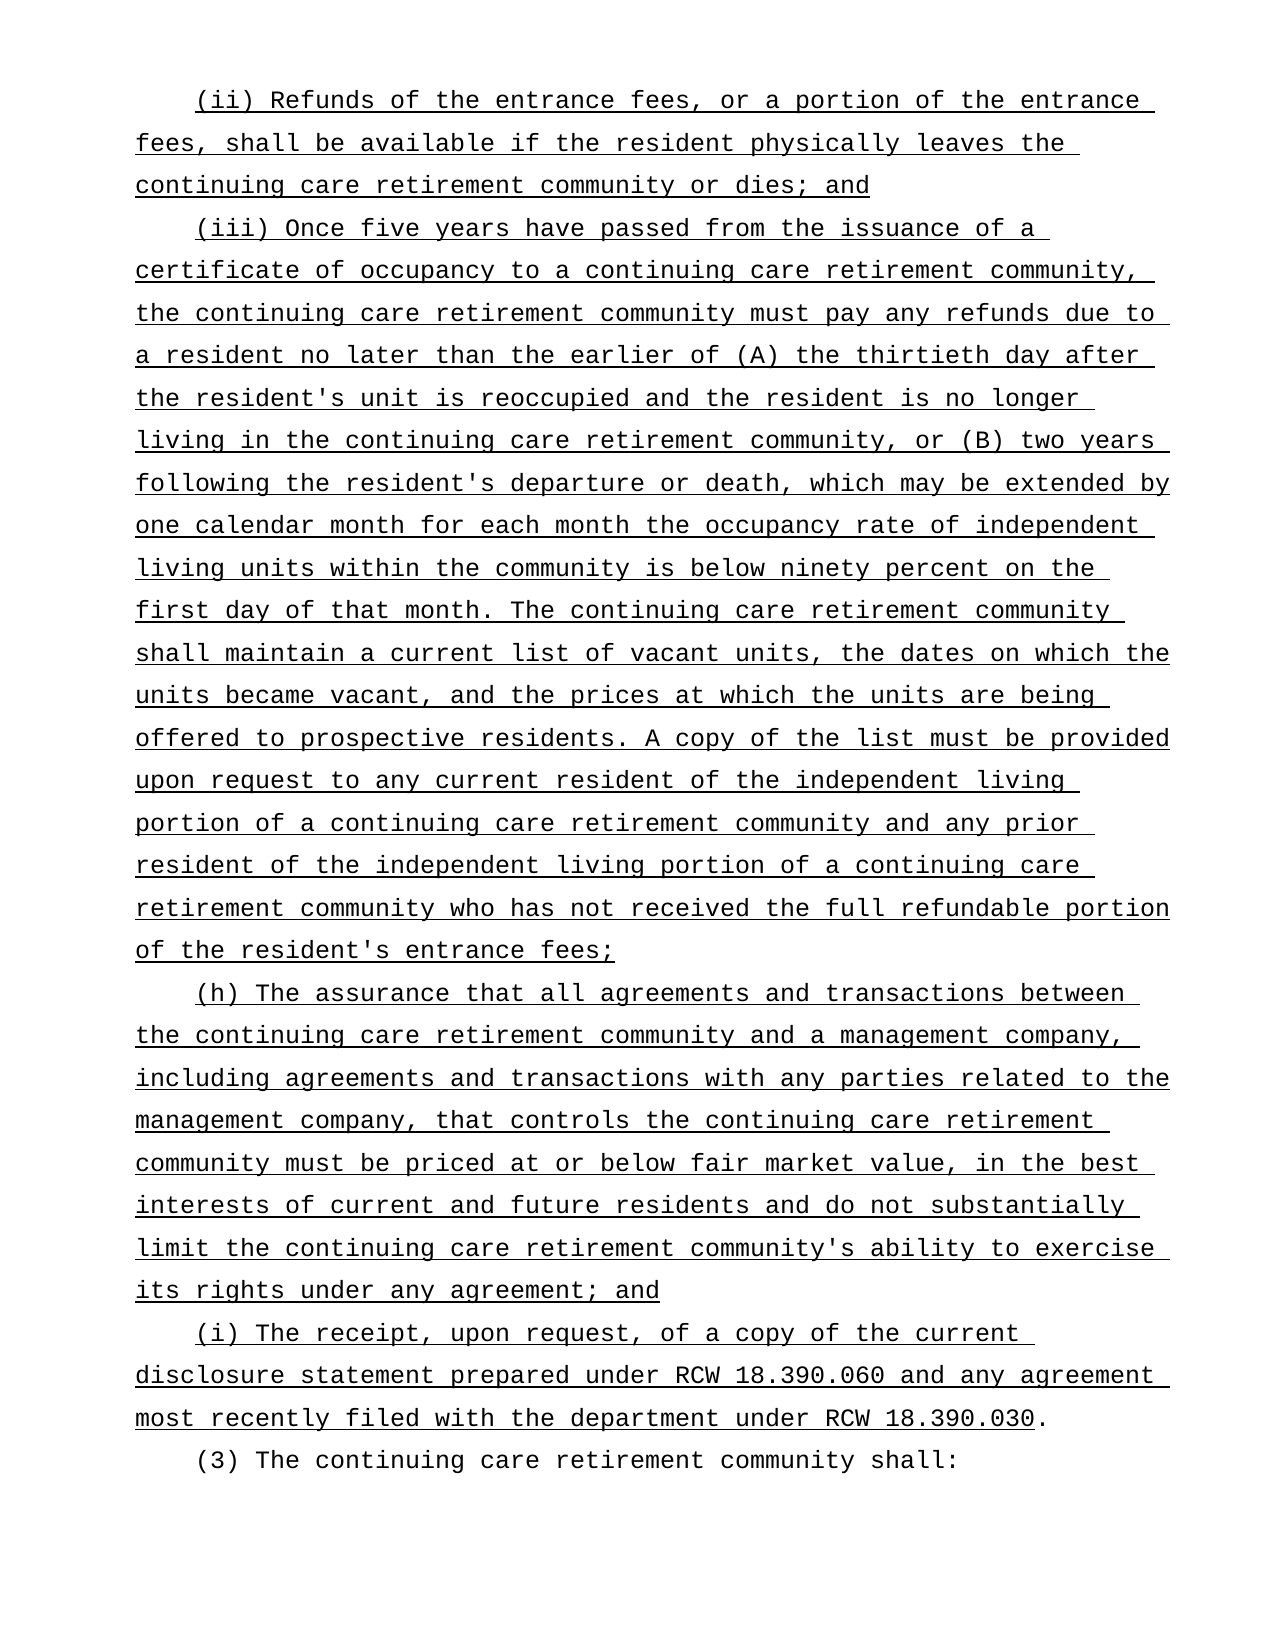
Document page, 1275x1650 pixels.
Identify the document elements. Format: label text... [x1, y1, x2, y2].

text (3) The continuing care retirement community shall: [135, 1435, 1170, 1477]
text (h) The assurance that all agreements and transactions between the continuing care retirement community and a management company, including agreements and transactions with any parties related to the management company, that controls the continuing care retirement community must be priced at or below fair market value, in the best interests of current and future residents and do not substantially limit the continuing care retirement community's ability to exercise its rights under any agreement; and [135, 1260, 1170, 1307]
text (h) The assurance that all agreements and transactions between the continuing care retirement community and a management company, including agreements and transactions with any parties related to the management company, that controls the continuing care retirement community must be priced at or below fair market value, in the best interests of current and future residents and do not substantially limit the continuing care retirement community's ability to exercise its rights under any agreement; and [135, 967, 1170, 1089]
text (iii) Once five years have passed from the issuance of a certificate of occupancy to a continuing care retirement community, the continuing care retirement community must pay any refunds due to a resident no later than the earlier of (A) the thirtieth day after the resident's unit is reoccupied and the resident is no longer living in the continuing care retirement community, or (B) two years following the resident's departure or death, which may be extended by one calendar month for each month the occupancy rate of independent living units within the community is below ninety percent on the first day of that month. The continuing care retirement community shall maintain a current list of vacant units, the dates on which the units became vacant, and the prices at which the units are being offered to prospective residents. A copy of the list must be provided upon request to any current resident of the independent living portion of a continuing care retirement community and any prior resident of the independent living portion of a continuing care retirement community who has not received the full refundable portion of the resident's entrance fees; [135, 665, 1170, 749]
text (iii) Once five years have passed from the issuance of a certificate of occupancy to a continuing care retirement community, the continuing care retirement community must pay any refunds due to a resident no later than the earlier of (A) the thirtieth day after the resident's unit is reoccupied and the resident is no longer living in the continuing care retirement community, or (B) two years following the resident's departure or death, which may be extended by one calendar month for each month the occupancy rate of independent living units within the community is below ninety percent on the first day of that month. The continuing care retirement community shall maintain a current list of vacant units, the dates on which the units became vacant, and the prices at which the units are being offered to prospective residents. A copy of the list must be provided upon request to any current resident of the independent living portion of a continuing care retirement community and any prior resident of the independent living portion of a continuing care retirement community who has not received the full refundable portion of the resident's entrance fees; [135, 325, 1170, 451]
text (i) The receipt, upon request, of a copy of the current disclosure statement prepared under RCW 18.390.060 and any agreement most recently filed with the department under RCW 18.390.030. [135, 1307, 1170, 1386]
text (iii) Once five years have passed from the issuance of a certificate of occupancy to a continuing care retirement community, the continuing care retirement community must pay any refunds due to a resident no later than the earlier of (A) the thirtieth day after the resident's unit is reoccupied and the resident is no longer living in the continuing care retirement community, or (B) two years following the resident's departure or death, which may be extended by one calendar month for each month the occupancy rate of independent living units within the community is below ninety percent on the first day of that month. The continuing care retirement community shall maintain a current list of vacant units, the dates on which the units became vacant, and the prices at which the units are being offered to prospective residents. A copy of the list must be provided upon request to any current resident of the independent living portion of a continuing care retirement community and any prior resident of the independent living portion of a continuing care retirement community who has not received the full refundable portion of the resident's entrance fees; [135, 750, 1170, 919]
text (ii) Refunds of the entrance fees, or a portion of the entrance fees, shall be available if the resident physically leaves the continuing care retirement community or dies; and [135, 75, 1170, 202]
text (h) The assurance that all agreements and transactions between the continuing care retirement community and a management company, including agreements and transactions with any parties related to the management company, that controls the continuing care retirement community must be priced at or below fair market value, in the best interests of current and future residents and do not substantially limit the continuing care retirement community's ability to exercise its rights under any agreement; and [135, 1090, 1170, 1259]
text (i) The receipt, upon request, of a copy of the current disclosure statement prepared under RCW 18.390.060 and any agreement most recently filed with the department under RCW 18.390.030. [135, 1388, 1170, 1435]
text (iii) Once five years have passed from the issuance of a certificate of occupancy to a continuing care retirement community, the continuing care retirement community must pay any refunds due to a resident no later than the earlier of (A) the thirtieth day after the resident's unit is reoccupied and the resident is no longer living in the continuing care retirement community, or (B) two years following the resident's departure or death, which may be extended by one calendar month for each month the occupancy rate of independent living units within the community is below ninety percent on the first day of that month. The continuing care retirement community shall maintain a current list of vacant units, the dates on which the units became vacant, and the prices at which the units are being offered to prospective residents. A copy of the list must be provided upon request to any current resident of the independent living portion of a continuing care retirement community and any prior resident of the independent living portion of a continuing care retirement community who has not received the full refundable portion of the resident's entrance fees; [135, 495, 1170, 664]
text (iii) Once five years have passed from the issuance of a certificate of occupancy to a continuing care retirement community, the continuing care retirement community must pay any refunds due to a resident no later than the earlier of (A) the thirtieth day after the resident's unit is reoccupied and the resident is no longer living in the continuing care retirement community, or (B) two years following the resident's departure or death, which may be extended by one calendar month for each month the occupancy rate of independent living units within the community is below ninety percent on the first day of that month. The continuing care retirement community shall maintain a current list of vacant units, the dates on which the units became vacant, and the prices at which the units are being offered to prospective residents. A copy of the list must be provided upon request to any current resident of the independent living portion of a continuing care retirement community and any prior resident of the independent living portion of a continuing care retirement community who has not received the full refundable portion of the resident's entrance fees; [135, 202, 1170, 324]
